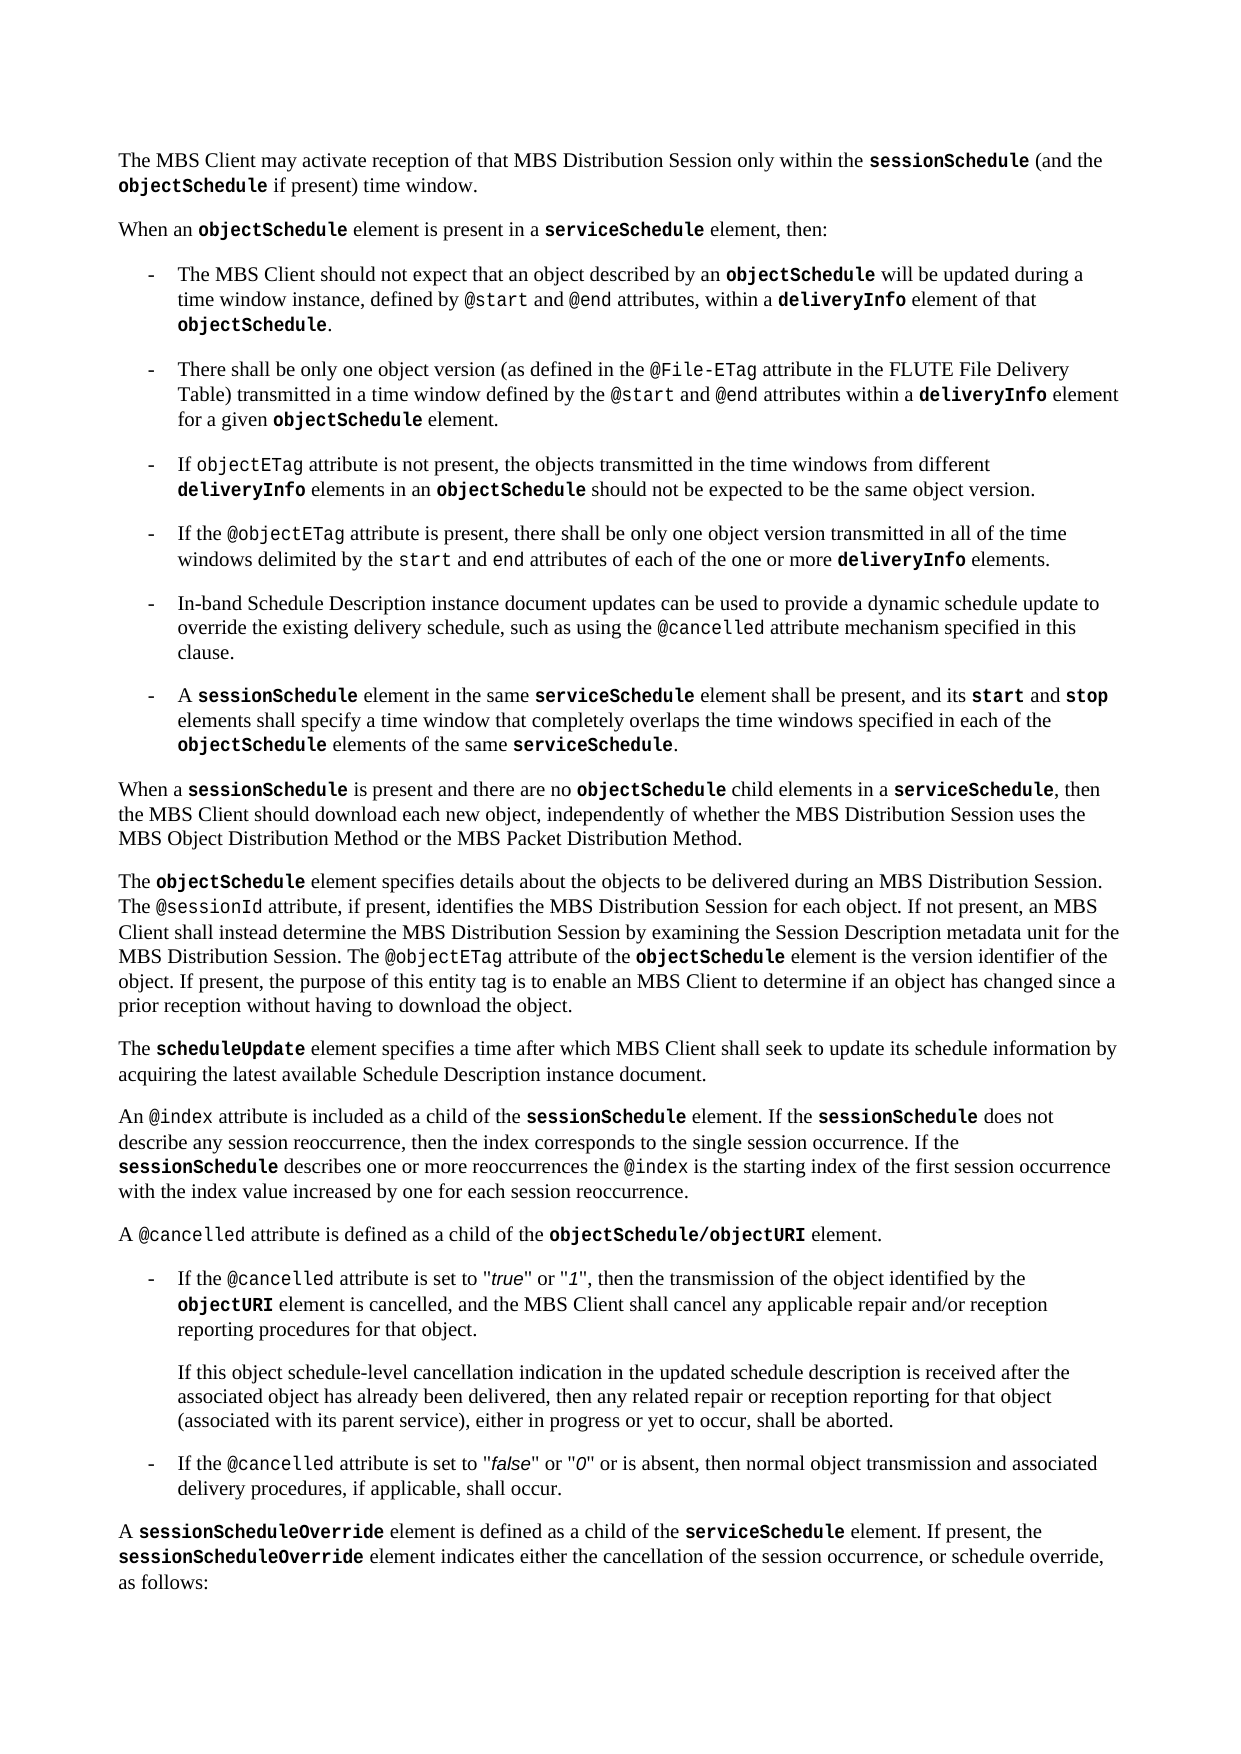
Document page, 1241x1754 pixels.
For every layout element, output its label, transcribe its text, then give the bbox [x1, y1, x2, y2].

text A @cancelled attribute is defined as a child of the objectSchedule/objectURI element. [118, 1222, 1122, 1247]
text - The MBS Client should not expect that an object described by an objectSchedule will be updated during a time window instance, defined by @start and @end attributes, within a deliveryInfo element of that objectSchedule. [148, 261, 1122, 338]
text - A sessionSchedule element in the same serviceSchedule element shall be present, and its start and stop elements shall specify a time window that completely overlaps the time windows specified in each of the objectSchedule elements of the same serviceSchedule. [148, 683, 1122, 758]
text If this object schedule-level cancellation indication in the updated schedule description is received after the associated object has already been delivered, then any related repair or reception reporting for that object (associated with its parent service), either in progress or yet to occur, shall be aborted. [177, 1360, 1122, 1432]
text - There shall be only one object version (as defined in the @File-ETag attribute in the FLUTE File Delivery Table) transmitted in a time window defined by the @start and @end attributes within a deliveryInfo element for a given objectSchedule element. [148, 356, 1122, 433]
text The MBS Client may activate reception of that MBS Distribution Session only within the sessionSchedule (and the objectSchedule if present) time window. [118, 148, 1122, 198]
text - If the @cancelled attribute is set to "true" or "1", then the transmission of the object identified by the objectURI element is cancelled, and the MBS Client shall cancel any applicable repair and/or reception reporting procedures for that object. [148, 1266, 1122, 1341]
text When a sessionSchedule is present and there are no objectSchedule child elements in a serviceSchedule, then the MBS Client should download each new object, independently of whether the MBS Distribution Session uses the MBS Object Distribution Method or the MBS Packet Distribution Method. [118, 777, 1122, 850]
text - In-band Schedule Description instance document updates can be used to provide a dynamic schedule update to override the existing delivery schedule, such as using the @cancelled attribute mechanism specified in this clause. [148, 591, 1122, 664]
text - If the @objectETag attribute is present, there shall be only one object version transmitted in all of the time windows delimited by the start and end attributes of each of the one or more deliveryInfo elements. [148, 521, 1122, 572]
text The objectSchedule element specifies details about the objects to be delivered during an MBS Distribution Session. The @sessionId attribute, if present, identifies the MBS Distribution Session for each object. If not present, an MBS Client shall instead determine the MBS Distribution Session by examining the Session Description metadata unit for the MBS Distribution Session. The @objectETag attribute of the objectSchedule element is the version identifier of the object. If present, the purpose of this entity tag is to enable an MBS Client to determine if an object has changed since a prior reception without having to download the object. [118, 869, 1122, 1017]
text The scheduleUpdate element specifies a time after which MBS Client shall seek to update its schedule information by acquiring the latest available Schedule Description instance document. [118, 1036, 1122, 1086]
text - If objectETag attribute is not present, the objects transmitted in the time windows from different deliveryInfo elements in an objectSchedule should not be expected to be the same object version. [148, 451, 1122, 502]
text - If the @cancelled attribute is set to "false" or "0" or is absent, then normal object transmission and associated delivery procedures, if applicable, shall occur. [148, 1451, 1122, 1500]
text An @index attribute is included as a child of the sessionSchedule element. If the sessionSchedule does not describe any session reoccurrence, then the index corresponds to the single session occurrence. If the sessionSchedule describes one or more reoccurrences the @index is the starting index of the first session occurrence with the index value increased by one for each session reoccurrence. [118, 1104, 1122, 1203]
text A sessionScheduleOverride element is defined as a child of the serviceSchedule element. If present, the sessionScheduleOverride element indicates either the cancellation of the session occurrence, or schedule override, as follows: [118, 1519, 1122, 1594]
text When an objectSchedule element is present in a serviceSchedule element, then: [118, 217, 1122, 243]
